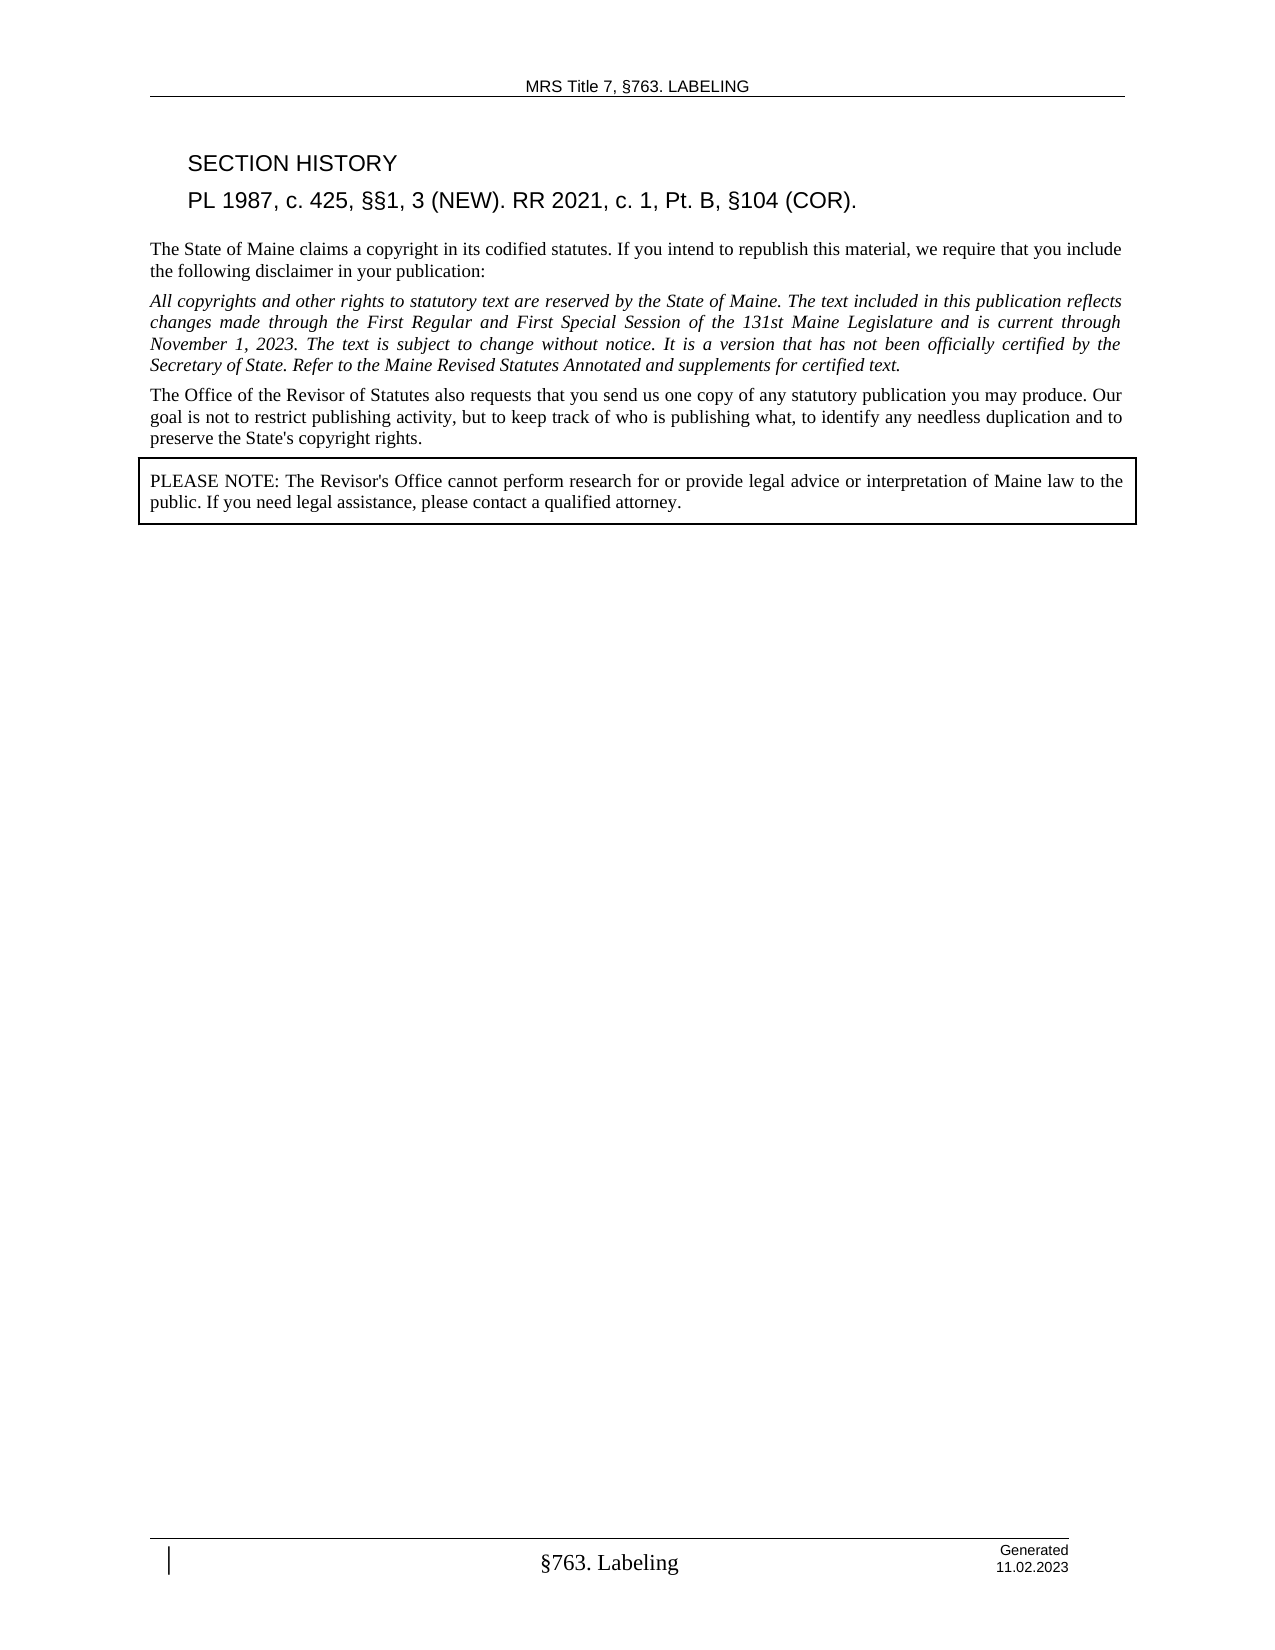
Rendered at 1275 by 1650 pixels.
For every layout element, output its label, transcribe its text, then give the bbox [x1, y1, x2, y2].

text PLEASE NOTE: The Revisor's Office cannot perform research for or provide legal advice or interpretation of Maine law to the public. If you need legal assistance, please contact a qualified attorney. [140, 459, 1135, 523]
text All copyrights and other rights to statutory text are reserved by the State of Maine. The text included in this publication reflects changes made through the First Regular and First Special Session of the 131st Maine Legislature and is current through November 1, 2023 . The text is subject to change without notice. It is a version that has not been officially certified by the Secretary of State. Refer to the Maine Revised Statutes Annotated and supplements for certified text. [150, 289, 1125, 376]
text SECTION HISTORY [187, 150, 1125, 176]
text The State of Maine claims a copyright in its codified statutes. If you intend to republish this material, we require that you include the following disclaimer in your publication: [150, 238, 1125, 281]
text The Office of the Revisor of Statutes also requests that you send us one copy of any statutory publication you may produce. Our goal is not to restrict publishing activity, but to keep track of who is publishing what, to identify any needless duplication and to preserve the State's copyright rights. [150, 384, 1125, 449]
text PL 1987, c. 425, §§1, 3 (NEW). RR 2021, c. 1, Pt. B, §104 (COR). [187, 187, 1125, 213]
